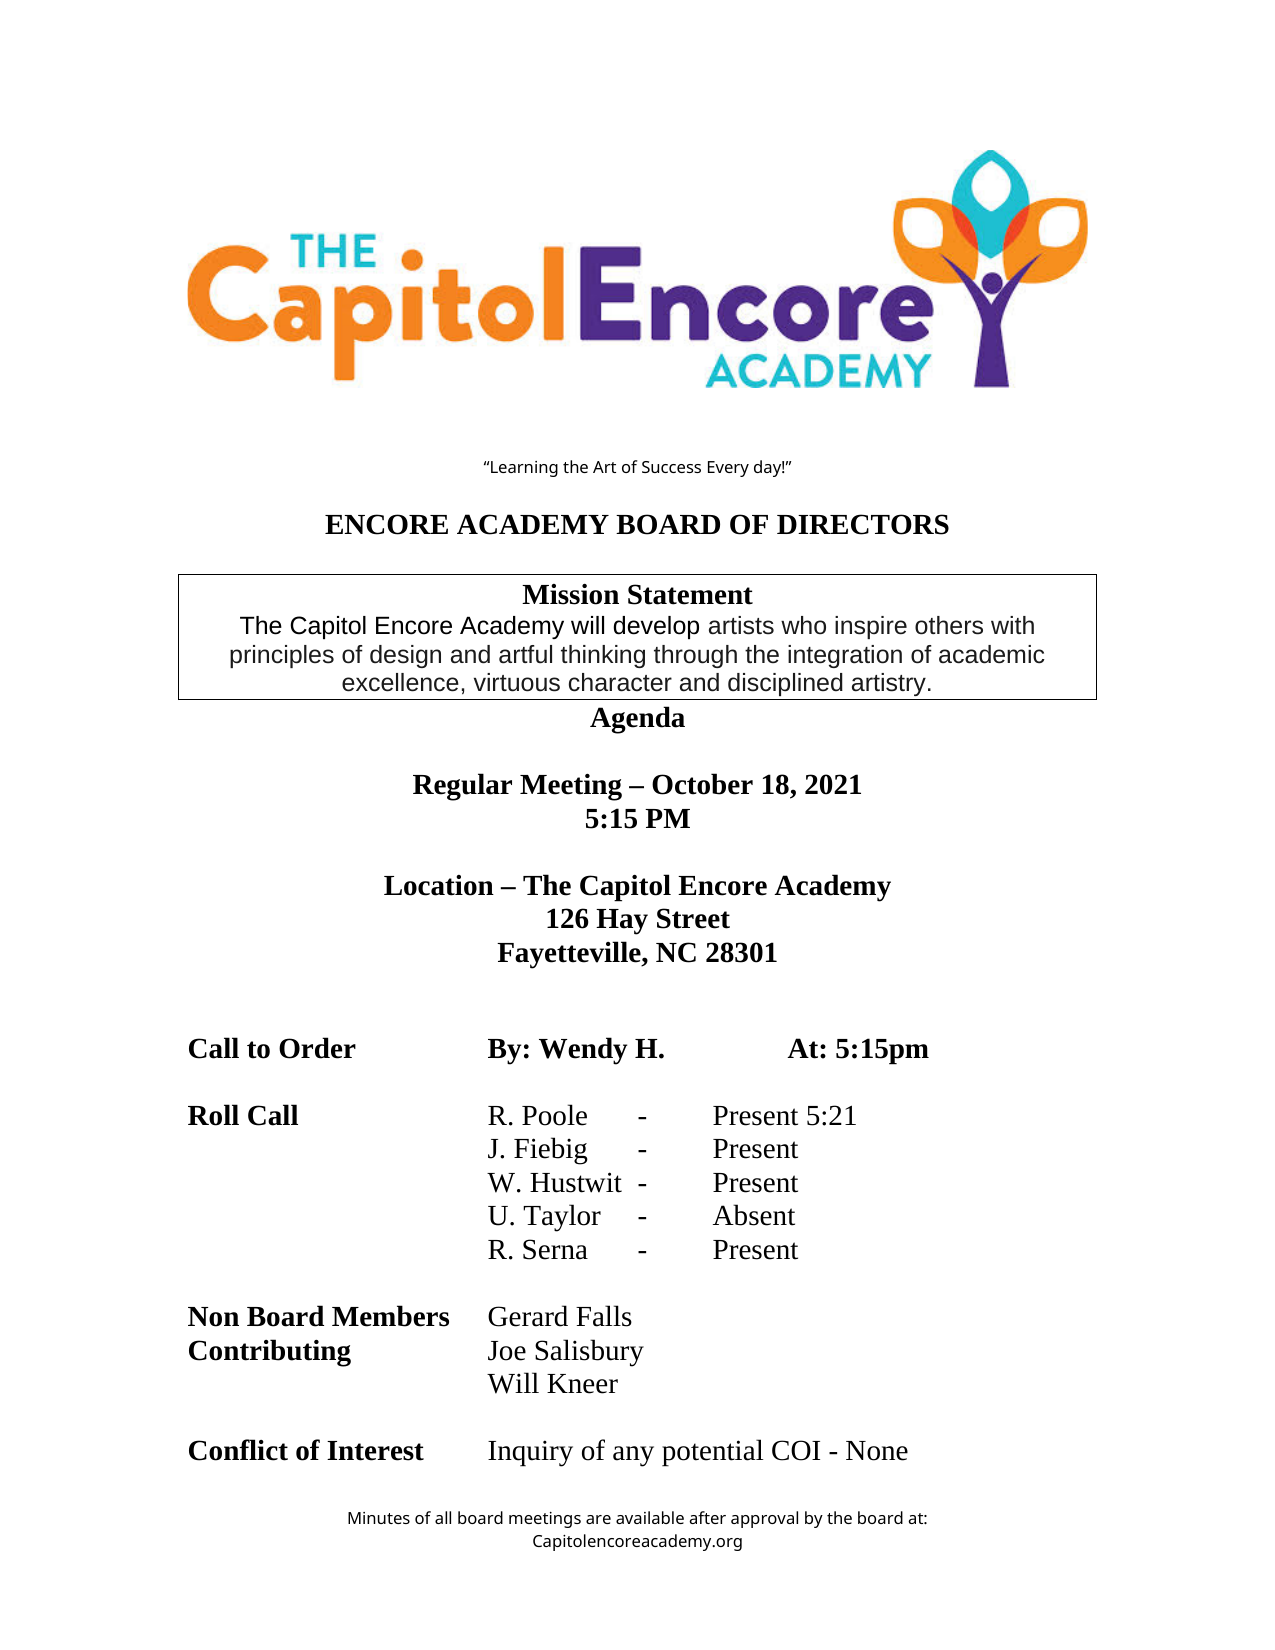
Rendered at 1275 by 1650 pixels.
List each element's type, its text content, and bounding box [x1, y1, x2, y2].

title Roll Call R. Poole - Present 5:21 [187, 1098, 1087, 1131]
text Location – The Capitol Encore Academy [187, 868, 1087, 901]
title R. Serna - Present [187, 1232, 1087, 1266]
title Contributing Joe Salisbury [187, 1333, 1087, 1366]
text Regular Meeting – October 18, 2021 [187, 767, 1087, 801]
text 5:15 PM [187, 801, 1087, 834]
title J. Fiebig - Present [187, 1131, 1087, 1165]
text ENCORE ACADEMY BOARD OF DIRECTORS [187, 507, 1087, 541]
title Non Board Members Gerard Falls [187, 1299, 1087, 1333]
text The Capitol Encore Academy will develop artists who inspire others with principles of design and artful thinking through the integration of academic excellence, virtuous character and disciplined artistry. [179, 608, 1096, 699]
title U. Taylor - Absent [187, 1198, 1087, 1232]
text 126 Hay Street [187, 901, 1087, 935]
text Agenda [187, 700, 1087, 734]
title Will Kneer [187, 1366, 1087, 1400]
title Conflict of Interest Inquiry of any potential COI - None [187, 1433, 1087, 1467]
text Fayetteville, NC 28301 [187, 935, 1087, 968]
title W. Hustwit - Present [187, 1165, 1087, 1198]
title Call to Order By: Wendy H. At: 5:15pm [187, 1031, 1087, 1064]
text Mission Statement [179, 575, 1096, 608]
picture [187, 150, 1088, 388]
subtitle “Learning the Art of Success Every day!” [187, 456, 1087, 478]
